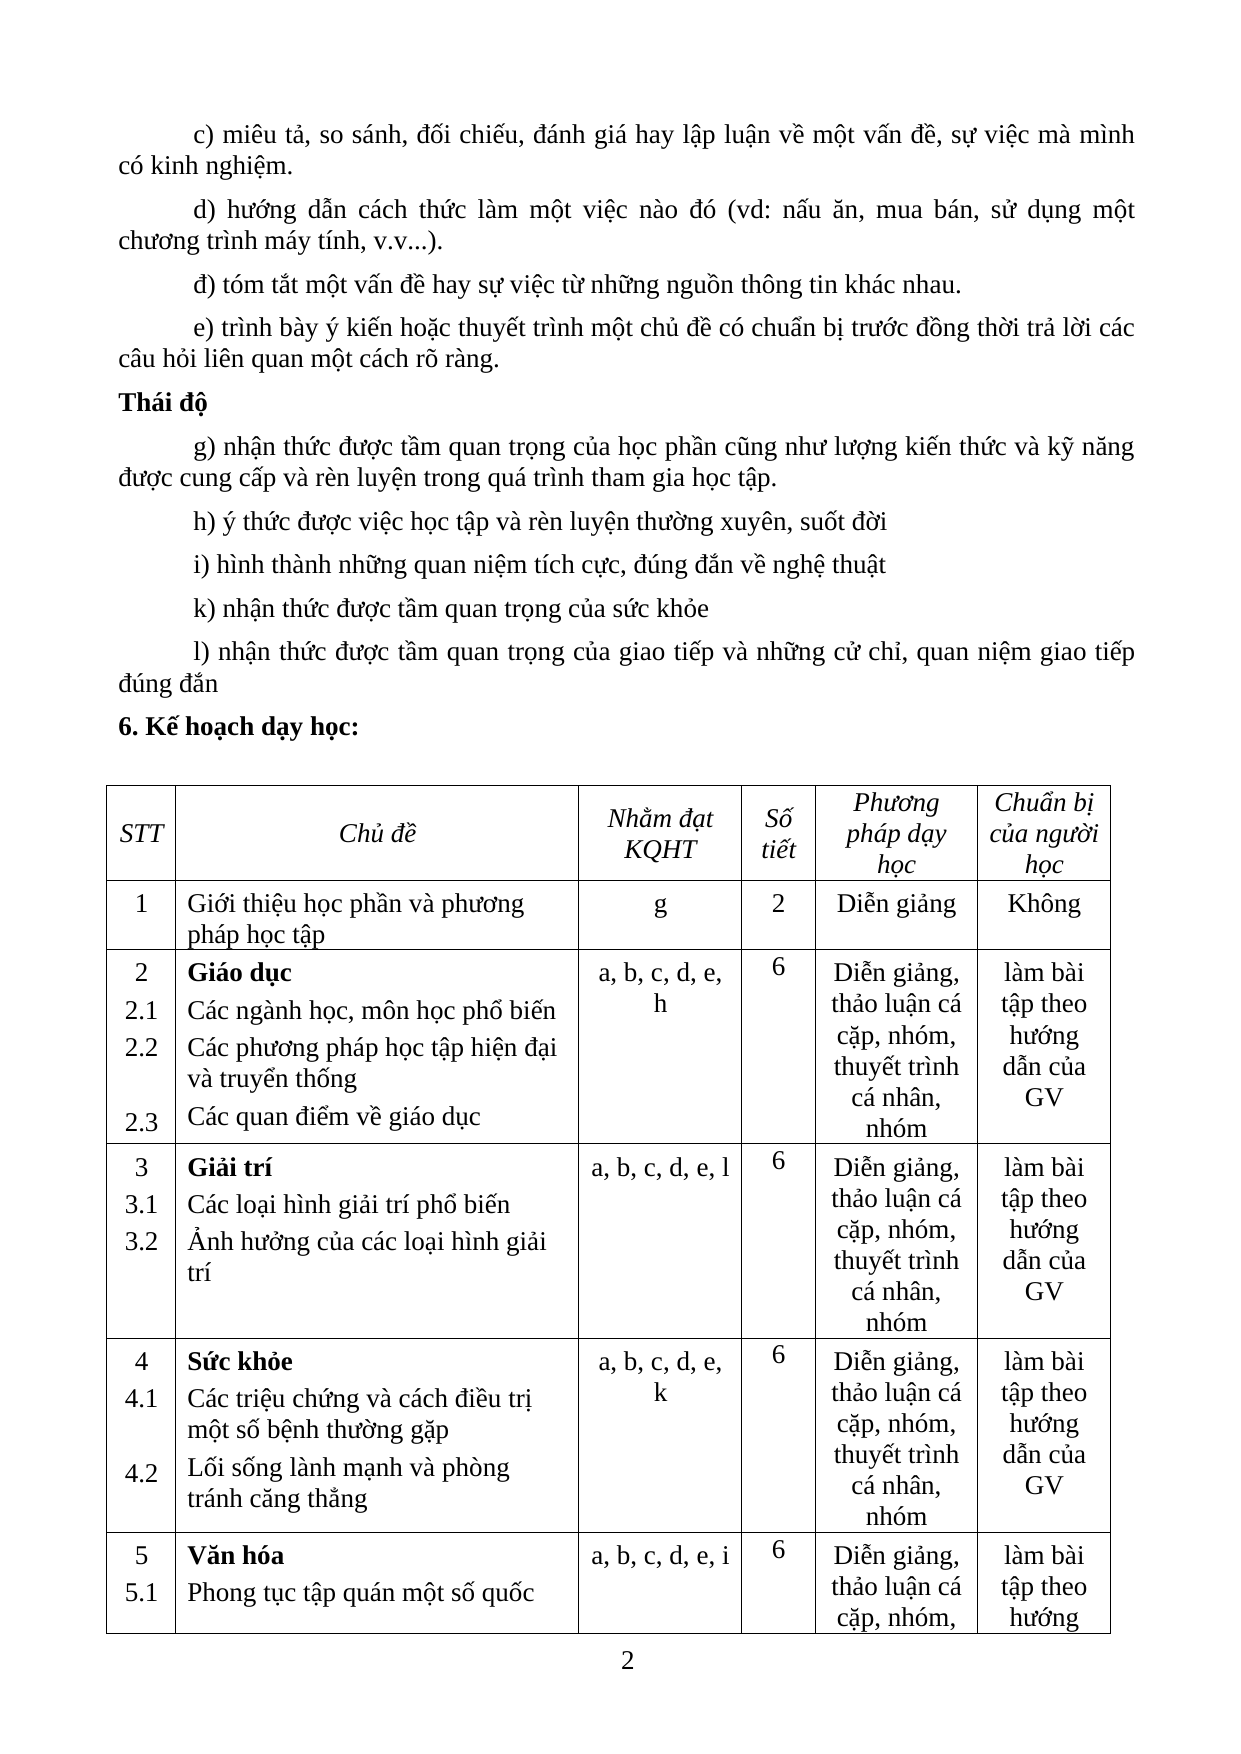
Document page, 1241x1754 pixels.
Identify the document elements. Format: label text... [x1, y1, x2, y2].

table_cell 6 [742, 1144, 815, 1337]
text h) ý thức được việc học tập và rèn luyện thường xuyên, suốt đời [118, 504, 1137, 536]
table_cell Diễn giảng, thảo luận cá cặp, nhóm, thuyết trình cá nhân, nhóm [816, 1339, 977, 1532]
text k) nhận thức được tầm quan trọng của sức khỏe [118, 592, 1137, 623]
text đ) tóm tắt một vấn đề hay sự việc từ những nguồn thông tin khác nhau. [118, 268, 1137, 299]
text d) hướng dẫn cách thức làm một việc nào đó (vd: nấu ăn, mua bán, sử dụng một chương trình máy tính, v.v...). [118, 193, 1137, 255]
table_cell Giải trí Các loại hình giải trí phổ biến Ảnh hưởng của các loại hình giải trí [176, 1144, 578, 1337]
text c) miêu tả, so sánh, đối chiếu, đánh giá hay lập luận về một vấn đề, sự việc mà mình có kinh nghiệm. [118, 118, 1137, 180]
table_cell a, b, c, d, e, i [579, 1533, 741, 1632]
table_cell làm bài tập theo hướng dẫn của GV [978, 950, 1110, 1143]
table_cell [816, 1533, 977, 1632]
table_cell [176, 1533, 578, 1632]
text 6. Kế hoạch dạy học: [118, 710, 1137, 741]
table_header Chủ đề [176, 786, 578, 879]
table_cell làm bài tập theo hướng dẫn của GV [978, 1339, 1110, 1532]
table_cell làm bài tập theo hướng dẫn của GV [978, 1144, 1110, 1337]
table_cell 4 4.1 4.2 [107, 1339, 175, 1532]
table_cell Giới thiệu học phần và phương pháp học tập [176, 881, 578, 949]
table_cell 6 [742, 1339, 815, 1532]
text l) nhận thức được tầm quan trọng của giao tiếp và những cử chỉ, quan niệm giao tiếp đúng đắn [118, 636, 1137, 698]
table_cell 6 [742, 950, 815, 1143]
table_cell Sức khỏe Các triệu chứng và cách điều trị một số bệnh thường gặp Lối sống lành mạnh và phòng tránh căng thẳng [176, 1339, 578, 1532]
table_cell a, b, c, d, e, l [579, 1144, 741, 1337]
table_cell Không [978, 881, 1110, 949]
table_cell 6 [742, 1533, 815, 1632]
table_cell a, b, c, d, e, k [579, 1339, 741, 1532]
table_cell g [579, 881, 741, 949]
table_cell Diễn giảng, thảo luận cá cặp, nhóm, thuyết trình cá nhân, nhóm [816, 950, 977, 1143]
text g) nhận thức được tầm quan trọng của học phần cũng như lượng kiến thức và kỹ năng được cung cấp và rèn luyện trong quá trình tham gia học tập. [118, 430, 1137, 492]
table_cell 5 5.1 5.2 [107, 1533, 175, 1632]
table_header STT [107, 786, 175, 879]
text e) trình bày ý kiến hoặc thuyết trình một chủ đề có chuẩn bị trước đồng thời trả lời các câu hỏi liên quan một cách rõ ràng. [118, 311, 1137, 374]
table_cell Giáo dục Các ngành học, môn học phổ biến Các phương pháp học tập hiện đại và truyển thống Các quan điểm về giáo dục [176, 950, 578, 1143]
table_header Nhằm đạt KQHT [579, 786, 741, 879]
text i) hình thành những quan niệm tích cực, đúng đắn về nghệ thuật [118, 548, 1137, 579]
table_cell a, b, c, d, e, h [579, 950, 741, 1143]
table_cell 2 2.1 2.2 2.3 [107, 950, 175, 1143]
table_cell Diễn giảng [816, 881, 977, 949]
text Thái độ [118, 386, 1137, 417]
table_cell 1 [107, 881, 175, 949]
table_cell Diễn giảng, thảo luận cá cặp, nhóm, thuyết trình cá nhân, nhóm [816, 1144, 977, 1337]
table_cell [978, 1533, 1110, 1632]
table_cell 3 3.1 3.2 [107, 1144, 175, 1337]
table_cell 2 [742, 881, 815, 949]
table_header Chuẩn bị của người học [978, 786, 1110, 879]
table_header Phương pháp dạy học [816, 786, 977, 879]
table_header Số tiết [742, 786, 815, 879]
